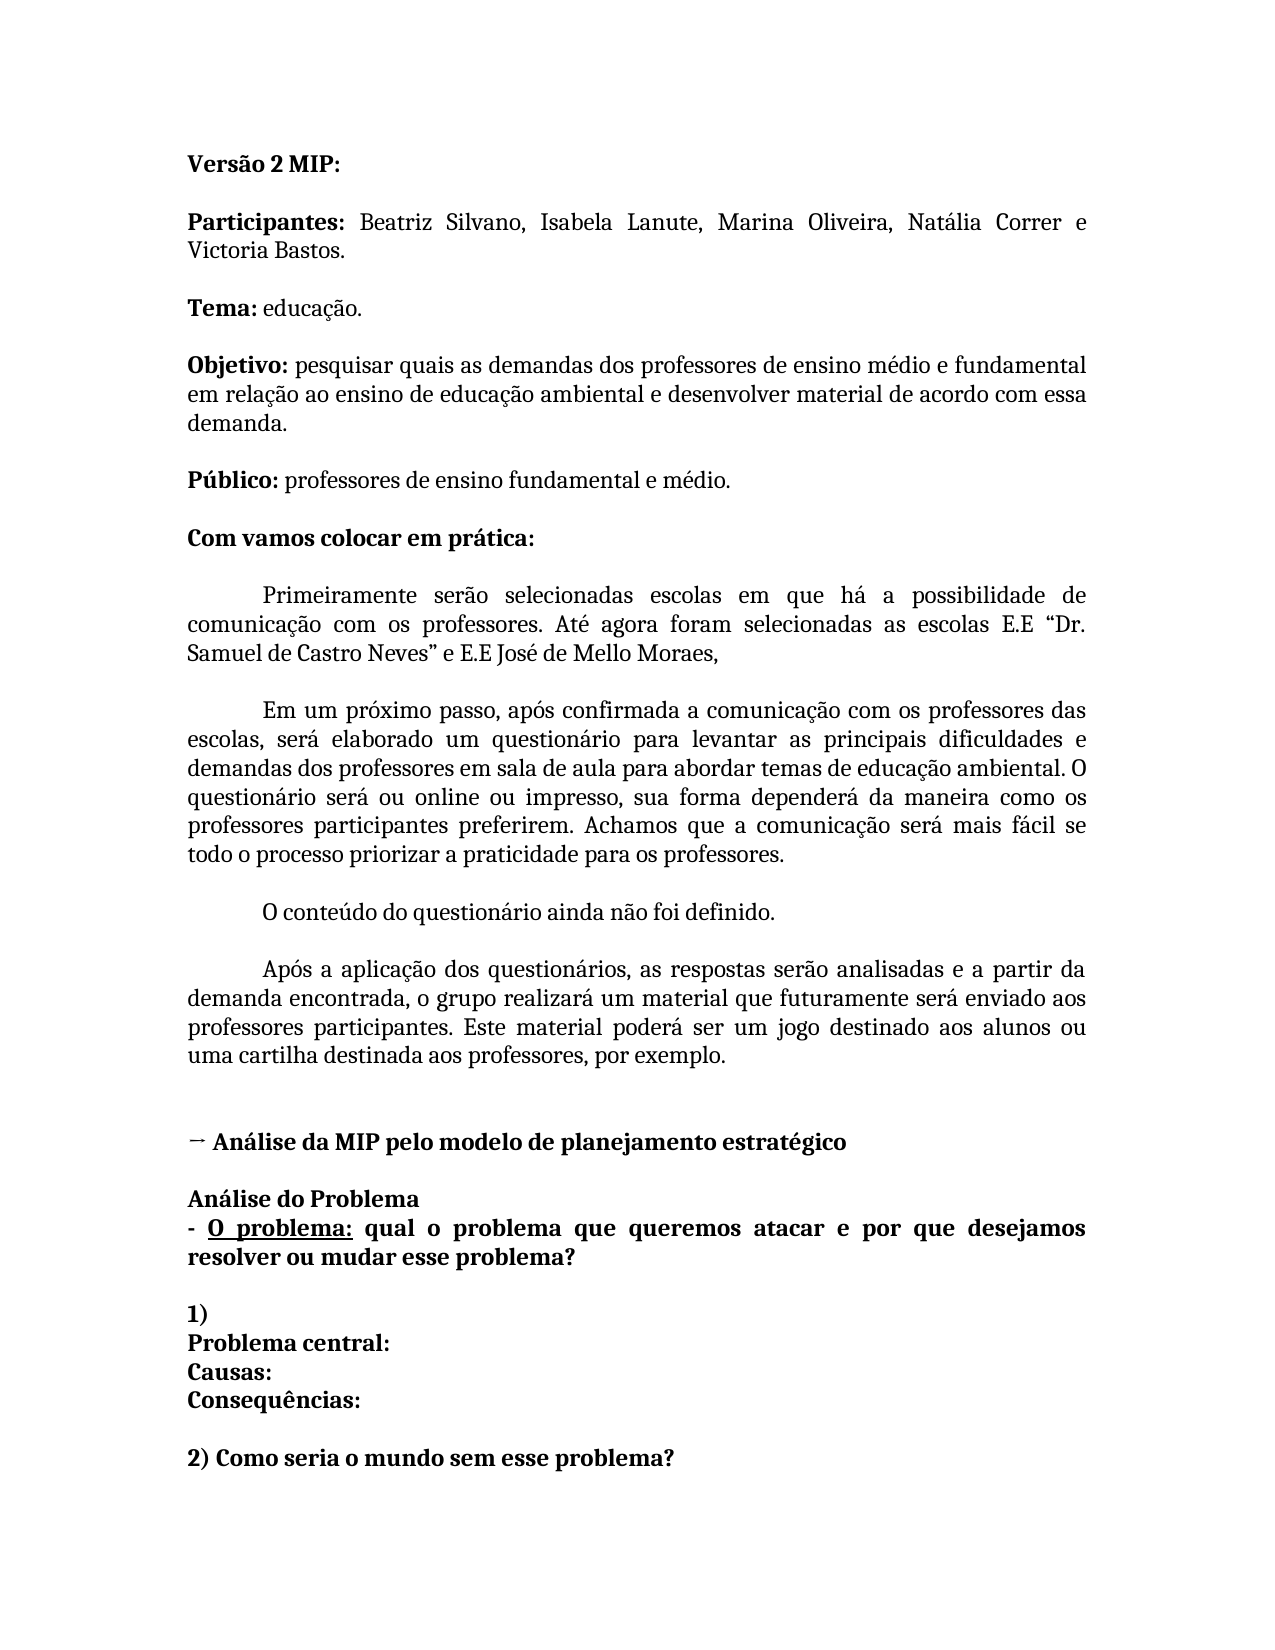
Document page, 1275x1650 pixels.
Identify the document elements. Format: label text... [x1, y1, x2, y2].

text Após a aplicação dos questionários, as respostas serão analisadas e a partir da demanda encontrada, o grupo realizará um material que futuramente será enviado aos professores participantes. Este material poderá ser um jogo destinado aos alunos ou uma cartilha destinada aos professores, por exemplo. [187, 955, 1087, 1070]
text 1) [187, 1300, 1087, 1329]
text Primeiramente serão selecionadas escolas em que há a possibilidade de comunicação com os professores. Até agora foram selecionadas as escolas E.E “Dr. Samuel de Castro Neves” e E.E José de Mello Moraes, [187, 581, 1087, 667]
text Participantes: Beatriz Silvano, Isabela Lanute, Marina Oliveira, Natália Correr e Victoria Bastos. [187, 207, 1087, 265]
text Objetivo: pesquisar quais as demandas dos professores de ensino médio e fundamental em relação ao ensino de educação ambiental e desenvolver material de acordo com essa demanda. [187, 351, 1087, 437]
text Análise do Problema [187, 1185, 1087, 1214]
text Tema: educação. [187, 294, 1087, 322]
text 2) Como seria o mundo sem esse problema? [187, 1444, 1087, 1472]
text - O problema: qual o problema que queremos atacar e por que desejamos resolver ou mudar esse problema? [187, 1214, 1087, 1271]
text Público: professores de ensino fundamental e médio. [187, 466, 1087, 495]
text Com vamos colocar em prática: [187, 524, 1087, 552]
text Causas: [187, 1357, 1087, 1386]
text Consequências: [187, 1386, 1087, 1415]
text O conteúdo do questionário ainda não foi definido. [187, 897, 1087, 926]
text Problema central: [187, 1329, 1087, 1357]
text Versão 2 MIP: [187, 150, 1087, 179]
text Em um próximo passo, após confirmada a comunicação com os professores das escolas, será elaborado um questionário para levantar as principais dificuldades e demandas dos professores em sala de aula para abordar temas de educação ambiental. O questionário será ou online ou impresso, sua forma dependerá da maneira como os professores participantes preferirem. Achamos que a comunicação será mais fácil se todo o processo priorizar a praticidade para os professores. [187, 696, 1087, 869]
text → Análise da MIP pelo modelo de planejamento estratégico [187, 1127, 1087, 1156]
